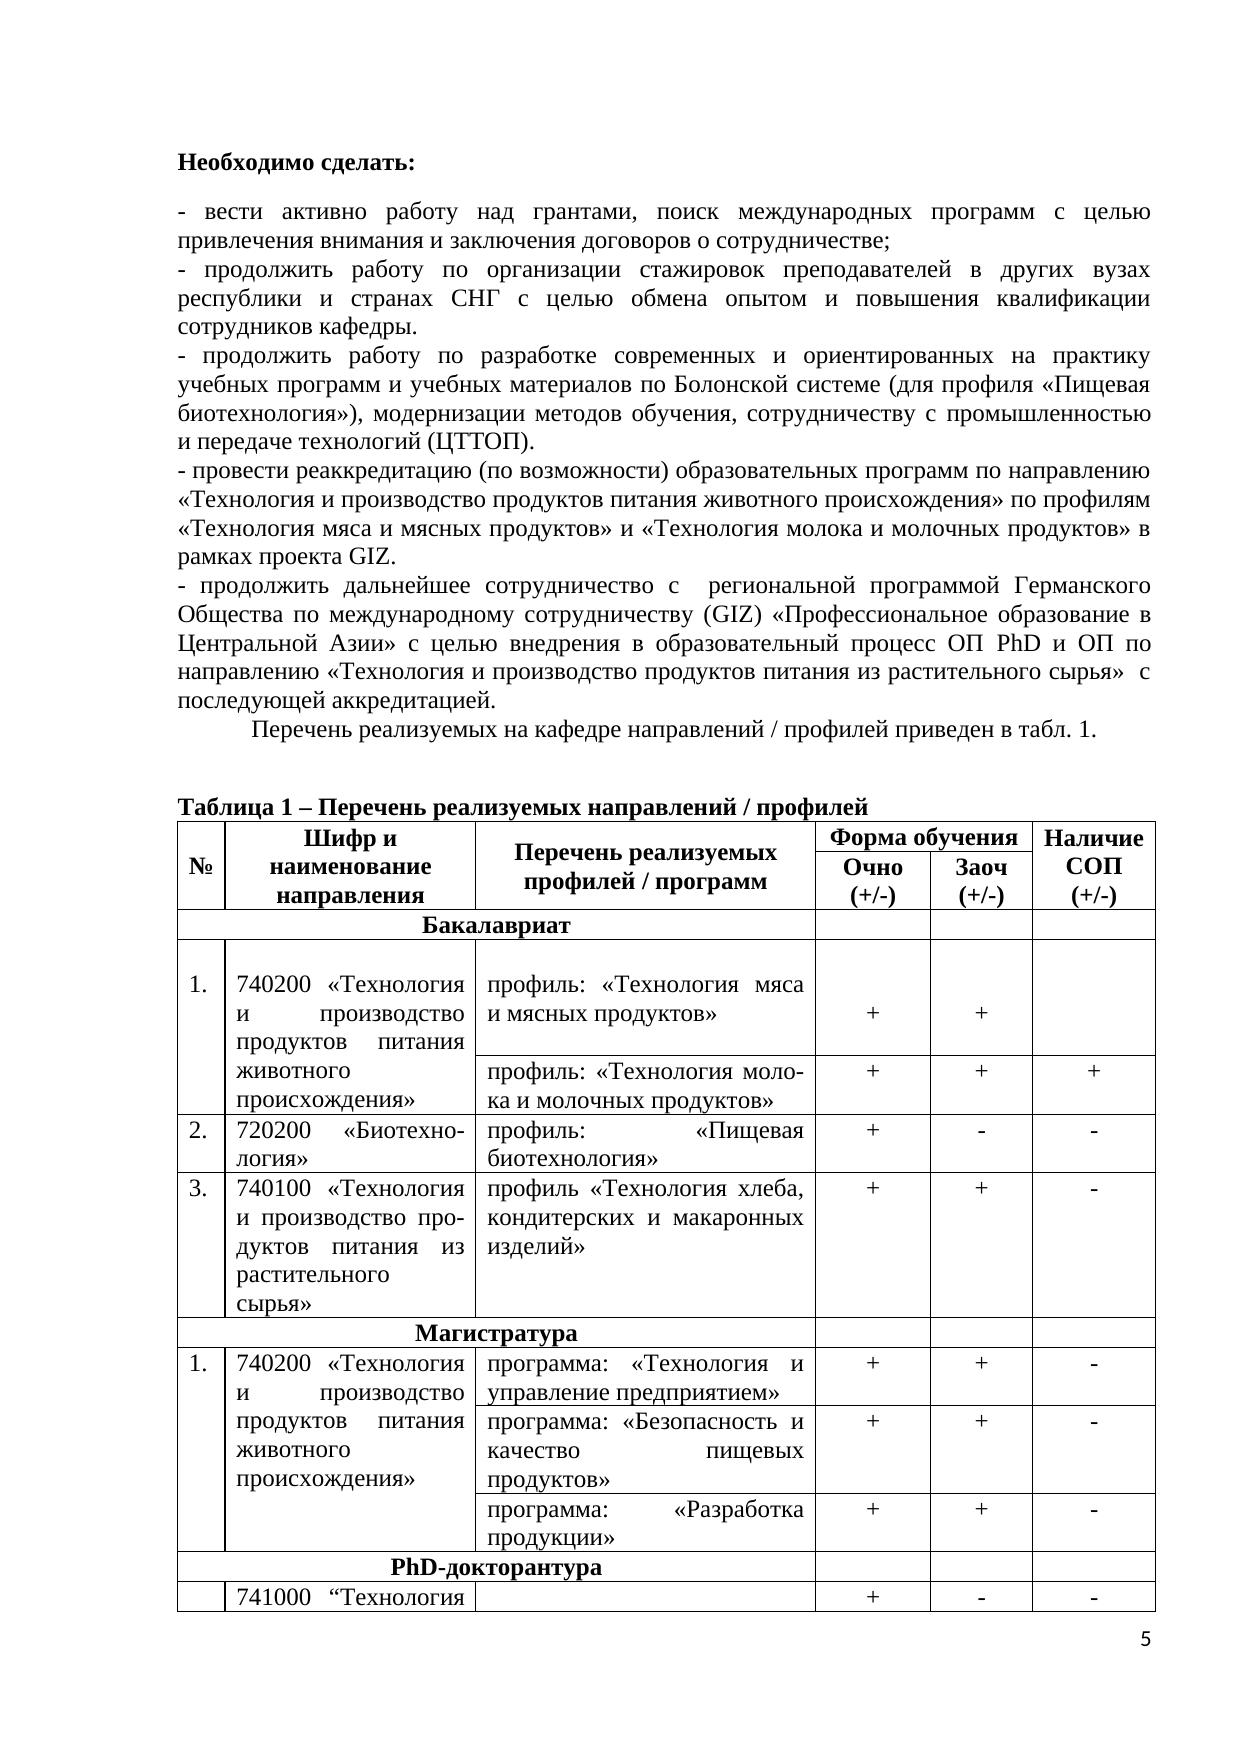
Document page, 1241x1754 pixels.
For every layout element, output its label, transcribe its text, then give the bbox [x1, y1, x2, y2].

table_cell - [1033, 1348, 1155, 1405]
table_cell 740200 «Технология и производство продуктов питания животного происхождения» [226, 1348, 475, 1551]
table_cell программа: «Технология и управление предприятием» [476, 1348, 815, 1405]
list Перечень реализуемых на кафедре направлений / профилей приведен в табл. 1. [177, 714, 1152, 743]
table_cell + [931, 1494, 1032, 1551]
table_cell профиль: «Пищевая биотехнология» [476, 1115, 815, 1172]
list - продолжить работу по организации стажировок преподавателей в других вузах республики и странах СНГ с целью обмена опытом и повышения квалификации сотрудников кафедры. [177, 254, 1152, 340]
text Таблица 1 – Перечень реализуемых направлений / профилей [177, 792, 1152, 821]
table_cell + [931, 1056, 1032, 1114]
text - вести активно работу над грантами, поиск международных программ с целью привлечения внимания и заключения договоров о сотрудничестве; [177, 196, 1152, 254]
table_cell - [931, 1582, 1032, 1611]
table_cell Бакалавриат [178, 910, 815, 939]
table_cell 740100 «Технология и производство про-дуктов питания из растительного сырья» [226, 1173, 475, 1317]
table_cell 740200 «Технология и производство продуктов питания животного происхождения» [226, 940, 475, 1114]
table_cell + [931, 1348, 1032, 1405]
table_cell профиль: «Технология мяса и мясных продуктов» [476, 940, 815, 1055]
table_cell - [1033, 1173, 1155, 1317]
table_cell + [816, 940, 930, 1055]
table_header Шифр и наименование направления [226, 822, 475, 909]
table_cell профиль: «Технология моло-ка и молочных продуктов» [476, 1056, 815, 1114]
list - провести реаккредитацию (по возможности) образовательных программ по направлению «Технология и производство продуктов питания животного происхождения» по профилям «Технология мяса и мясных продуктов» и «Технология молока и молочных продуктов» в рамках проекта GIZ. [177, 455, 1152, 570]
table_cell [816, 1552, 930, 1581]
table_cell + [816, 1406, 930, 1493]
table_cell [1033, 910, 1155, 939]
table_cell + [931, 940, 1032, 1055]
table_cell [931, 1318, 1032, 1347]
table_cell [816, 1318, 930, 1347]
table_cell - [1033, 1494, 1155, 1551]
table_cell [476, 1582, 815, 1611]
table_cell PhD-докторантура [178, 1552, 815, 1581]
table_header Форма обучения [816, 822, 1032, 851]
table_cell 3. [178, 1173, 224, 1317]
table_cell - [1033, 1115, 1155, 1172]
table_header Перечень реализуемых профилей / программ [476, 822, 815, 909]
table_cell Магистратура [178, 1318, 815, 1347]
table_cell Заоч (+/-) [931, 852, 1032, 909]
table_cell + [816, 1115, 930, 1172]
table_cell - [931, 1115, 1032, 1172]
table_cell + [816, 1348, 930, 1405]
table_cell [1033, 940, 1155, 1055]
table_cell Очно (+/-) [816, 852, 930, 909]
table_cell профиль «Технология хлеба, кондитерских и макаронных изделий» [476, 1173, 815, 1317]
table_cell 1. [178, 940, 224, 1114]
table_cell [1033, 1552, 1155, 1581]
table_cell программа: «Безопасность и качество пищевых продуктов» [476, 1406, 815, 1493]
list Необходимо сделать: [177, 147, 1152, 176]
table_cell + [816, 1173, 930, 1317]
list - продолжить работу по разработке современных и ориентированных на практику учебных программ и учебных материалов по Болонской системе (для профиля «Пищевая биотехнология»), модернизации методов обучения, сотрудничеству с промышленностью и передаче технологий (ЦТТОП). [177, 340, 1152, 455]
table_cell - [1033, 1406, 1155, 1493]
table_cell + [816, 1056, 930, 1114]
table_cell + [931, 1173, 1032, 1317]
table_cell + [816, 1582, 930, 1611]
table_cell [816, 910, 930, 939]
table_cell - [1033, 1582, 1155, 1611]
table_cell [1033, 1318, 1155, 1347]
table_cell + [931, 1406, 1032, 1493]
table_cell [931, 1552, 1032, 1581]
table_cell [178, 1582, 224, 1611]
table_cell + [1033, 1056, 1155, 1114]
list - продолжить дальнейшее сотрудничество с региональной программой Германского Общества по международному сотрудничеству (GIZ) «Профессиональное образование в Центральной Азии» с целью внедрения в образовательный процесс ОП PhD и ОП по направлению «Технология и производство продуктов питания из растительного сырья» с последующей аккредитацией. [177, 570, 1152, 714]
table_cell 1. [178, 1348, 224, 1551]
table_cell [931, 910, 1032, 939]
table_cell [226, 1582, 475, 1611]
table_header № [178, 822, 224, 909]
table_cell 720200 «Биотехно-логия» [226, 1115, 475, 1172]
table_header Наличие СОП (+/-) [1033, 822, 1155, 909]
table_cell программа: «Разработка продукции» [476, 1494, 815, 1551]
table_cell + [816, 1494, 930, 1551]
table_cell 2. [178, 1115, 224, 1172]
